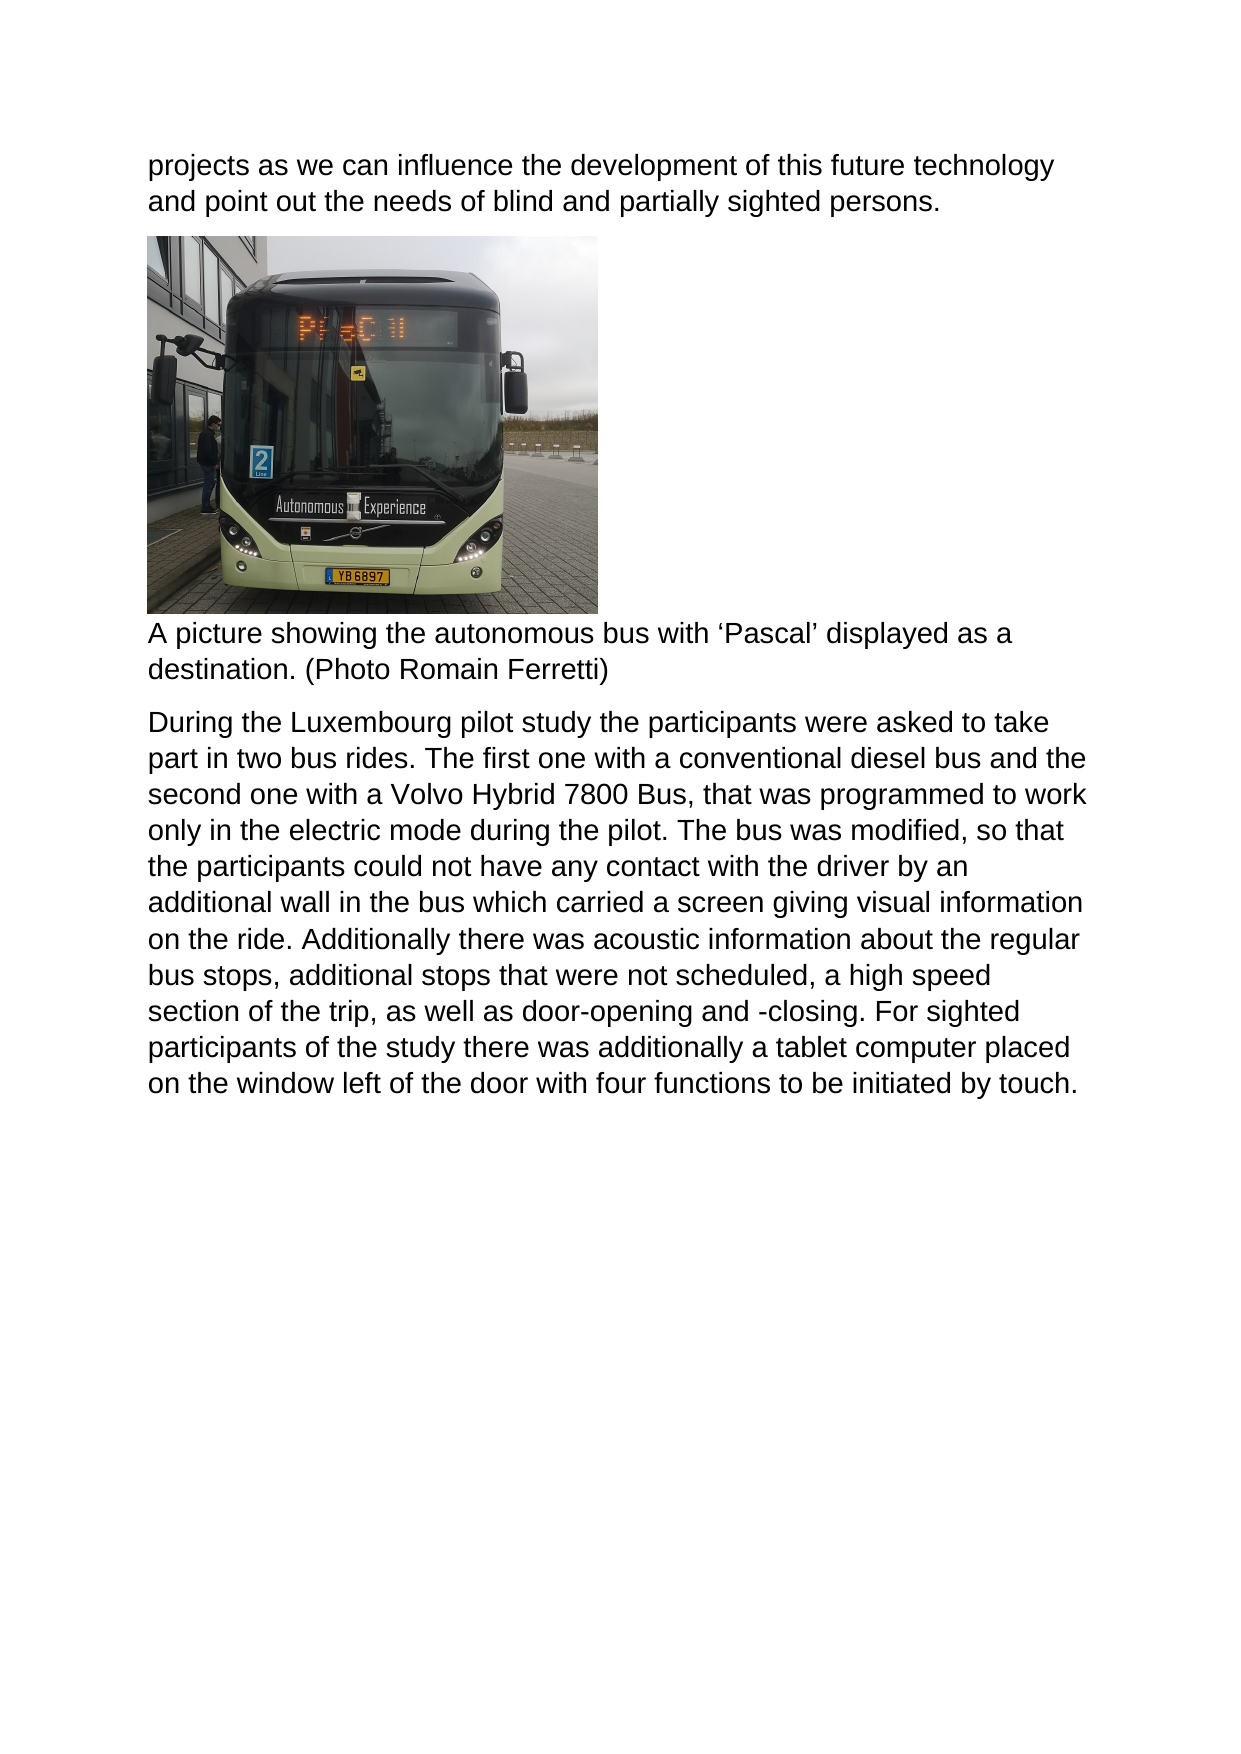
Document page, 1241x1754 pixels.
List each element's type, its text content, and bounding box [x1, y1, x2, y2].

text During the Luxembourg pilot study the participants were asked to take part in two bus rides. The first one with a conventional diesel bus and the second one with a Volvo Hybrid 7800 Bus, that was programmed to work only in the electric mode during the pilot. The bus was modified, so that the participants could not have any contact with the driver by an additional wall in the bus which carried a screen giving visual information on the ride. Additionally there was acoustic information about the regular bus stops, additional stops that were not scheduled, a high speed section of the trip, as well as door-opening and -closing. For sighted participants of the study there was additionally a tablet computer placed on the window left of the door with four functions to be initiated by touch. [148, 705, 1093, 1100]
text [148, 148, 1093, 217]
picture [147, 236, 598, 614]
